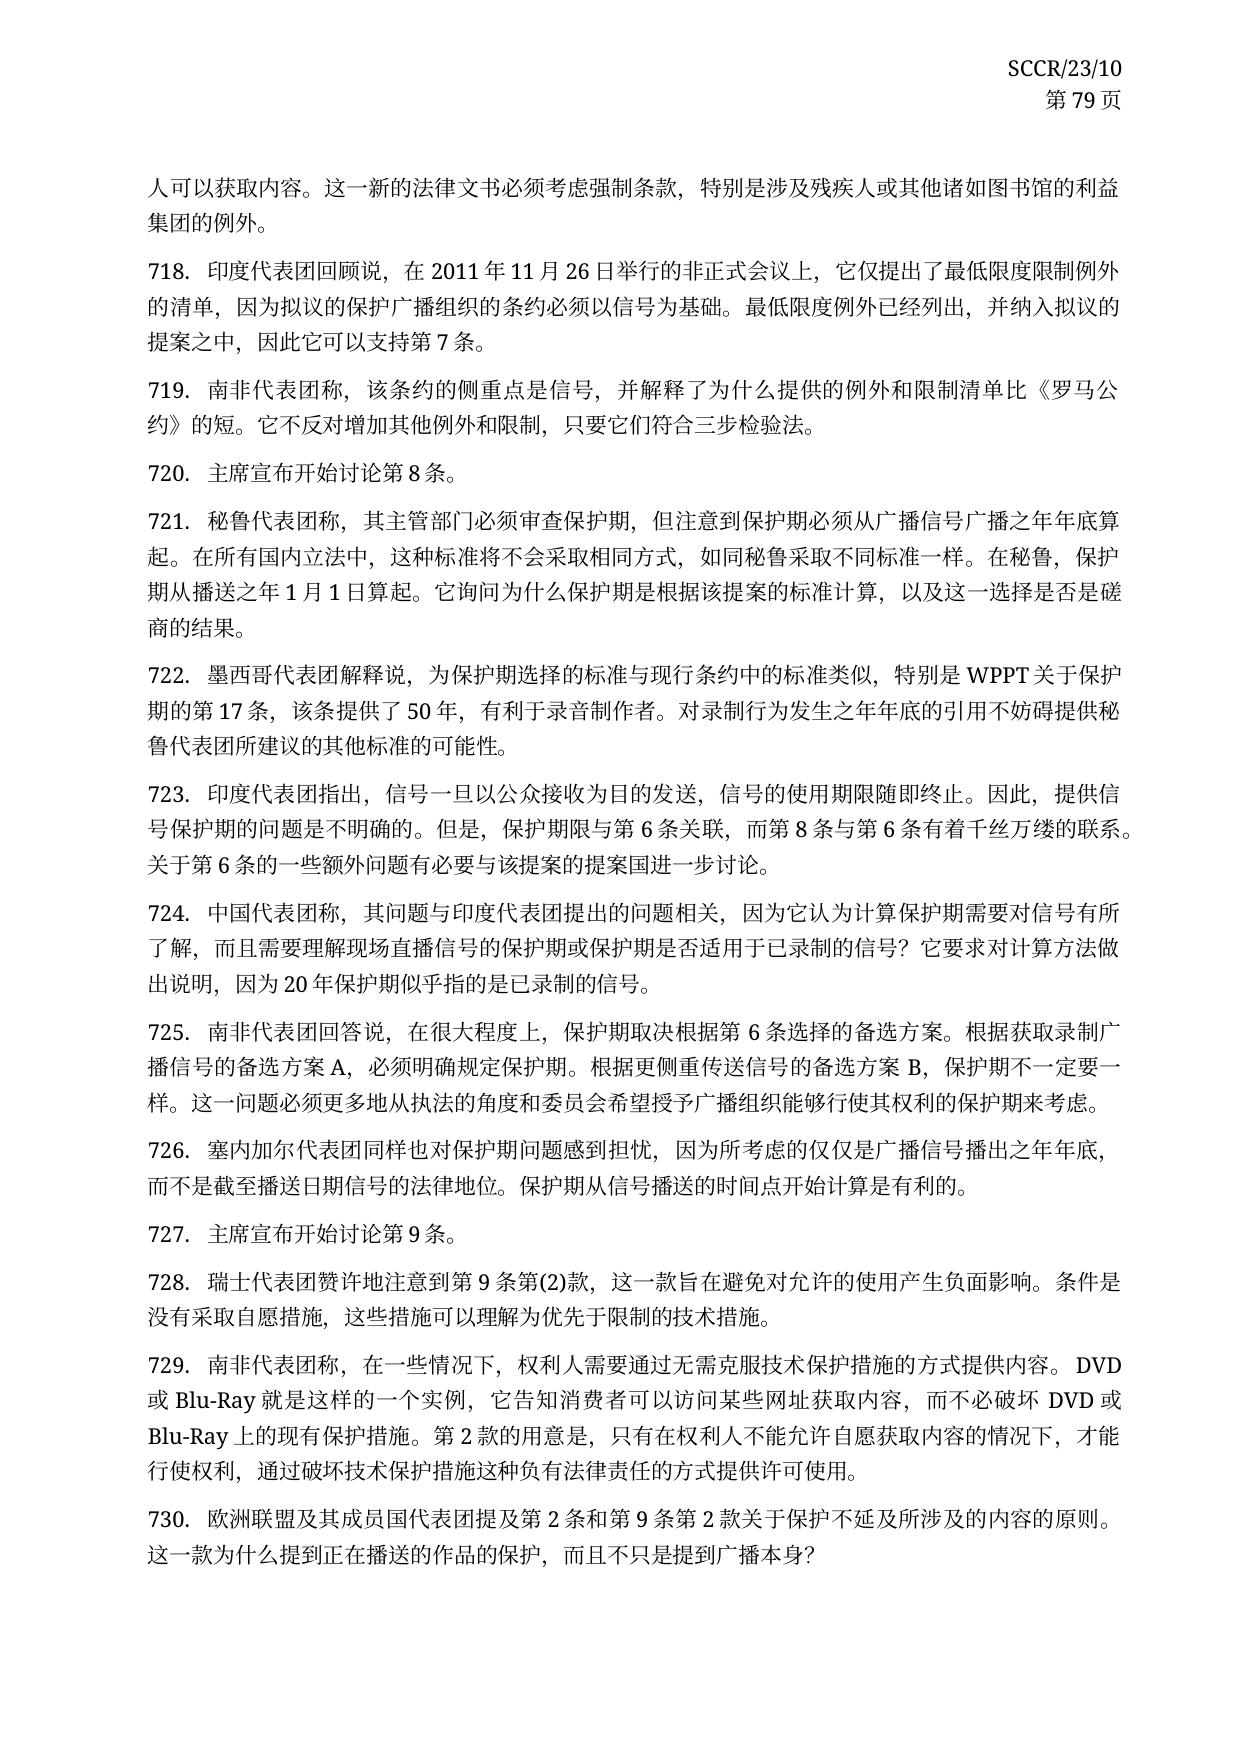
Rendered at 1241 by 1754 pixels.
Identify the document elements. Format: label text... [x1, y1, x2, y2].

list 秘鲁代表团称，其主管部门必须审查保护期，但注意到保护期必须从广播信号广播之年年底算起。在所有国内立法中，这种标准将不会采取相同方式，如同秘鲁采取不同标准一样。在秘鲁，保护期从播送之年1月1日算起。它询问为什么保护期是根据该提案的标准计算，以及这一选择是否是磋商的结果。 [148, 501, 1122, 642]
list 南非代表团称，该条约的侧重点是信号，并解释了为什么提供的例外和限制清单比《罗马公约》的短。它不反对增加其他例外和限制，只要它们符合三步检验法。 [148, 369, 1122, 440]
list 墨西哥代表团解释说，为保护期选择的标准与现行条约中的标准类似，特别是WPPT关于保护期的第17条，该条提供了50年，有利于录音制作者。对录制行为发生之年年底的引用不妨碍提供秘鲁代表团所建议的其他标准的可能性。 [148, 655, 1122, 761]
list 中国代表团称，其问题与印度代表团提出的问题相关，因为它认为计算保护期需要对信号有所了解，而且需要理解现场直播信号的保护期或保护期是否适用于已录制的信号？它要求对计算方法做出说明，因为20年保护期似乎指的是已录制的信号。 [148, 892, 1122, 998]
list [148, 167, 1122, 238]
list 主席宣布开始讨论第8条。 [148, 453, 1122, 488]
list 塞内加尔代表团同样也对保护期问题感到担忧，因为所考虑的仅仅是广播信号播出之年年底，而不是截至播送日期信号的法律地位。保护期从信号播送的时间点开始计算是有利的。 [148, 1130, 1122, 1201]
list 南非代表团回答说，在很大程度上，保护期取决根据第6条选择的备选方案。根据获取录制广播信号的备选方案A，必须明确规定保护期。根据更侧重传送信号的备选方案B，保护期不一定要一样。这一问题必须更多地从执法的角度和委员会希望授予广播组织能够行使其权利的保护期来考虑。 [148, 1011, 1122, 1117]
list 主席宣布开始讨论第9条。 [148, 1213, 1122, 1248]
list 瑞士代表团赞许地注意到第9条第(2)款，这一款旨在避免对允许的使用产生负面影响。条件是没有采取自愿措施，这些措施可以理解为优先于限制的技术措施。 [148, 1261, 1122, 1332]
list 印度代表团回顾说，在2011年11月26日举行的非正式会议上，它仅提出了最低限度限制例外的清单，因为拟议的保护广播组织的条约必须以信号为基础。最低限度例外已经列出，并纳入拟议的提案之中，因此它可以支持第7条。 [148, 251, 1122, 357]
list 欧洲联盟及其成员国代表团提及第2条和第9条第2款关于保护不延及所涉及的内容的原则。这一款为什么提到正在播送的作品的保护，而且不只是提到广播本身？ [148, 1498, 1122, 1569]
list 印度代表团指出，信号一旦以公众接收为目的发送，信号的使用期限随即终止。因此，提供信号保护期的问题是不明确的。但是，保护期限与第6条关联，而第8条与第6条有着千丝万缕的联系。关于第6条的一些额外问题有必要与该提案的提案国进一步讨论。 [148, 773, 1122, 880]
list 南非代表团称，在一些情况下，权利人需要通过无需克服技术保护措施的方式提供内容。DVD或Blu-Ray就是这样的一个实例，它告知消费者可以访问某些网址获取内容，而不必破坏DVD或Blu-Ray上的现有保护措施。第2款的用意是，只有在权利人不能允许自愿获取内容的情况下，才能行使权利，通过破坏技术保护措施这种负有法律责任的方式提供许可使用。 [148, 1344, 1122, 1486]
